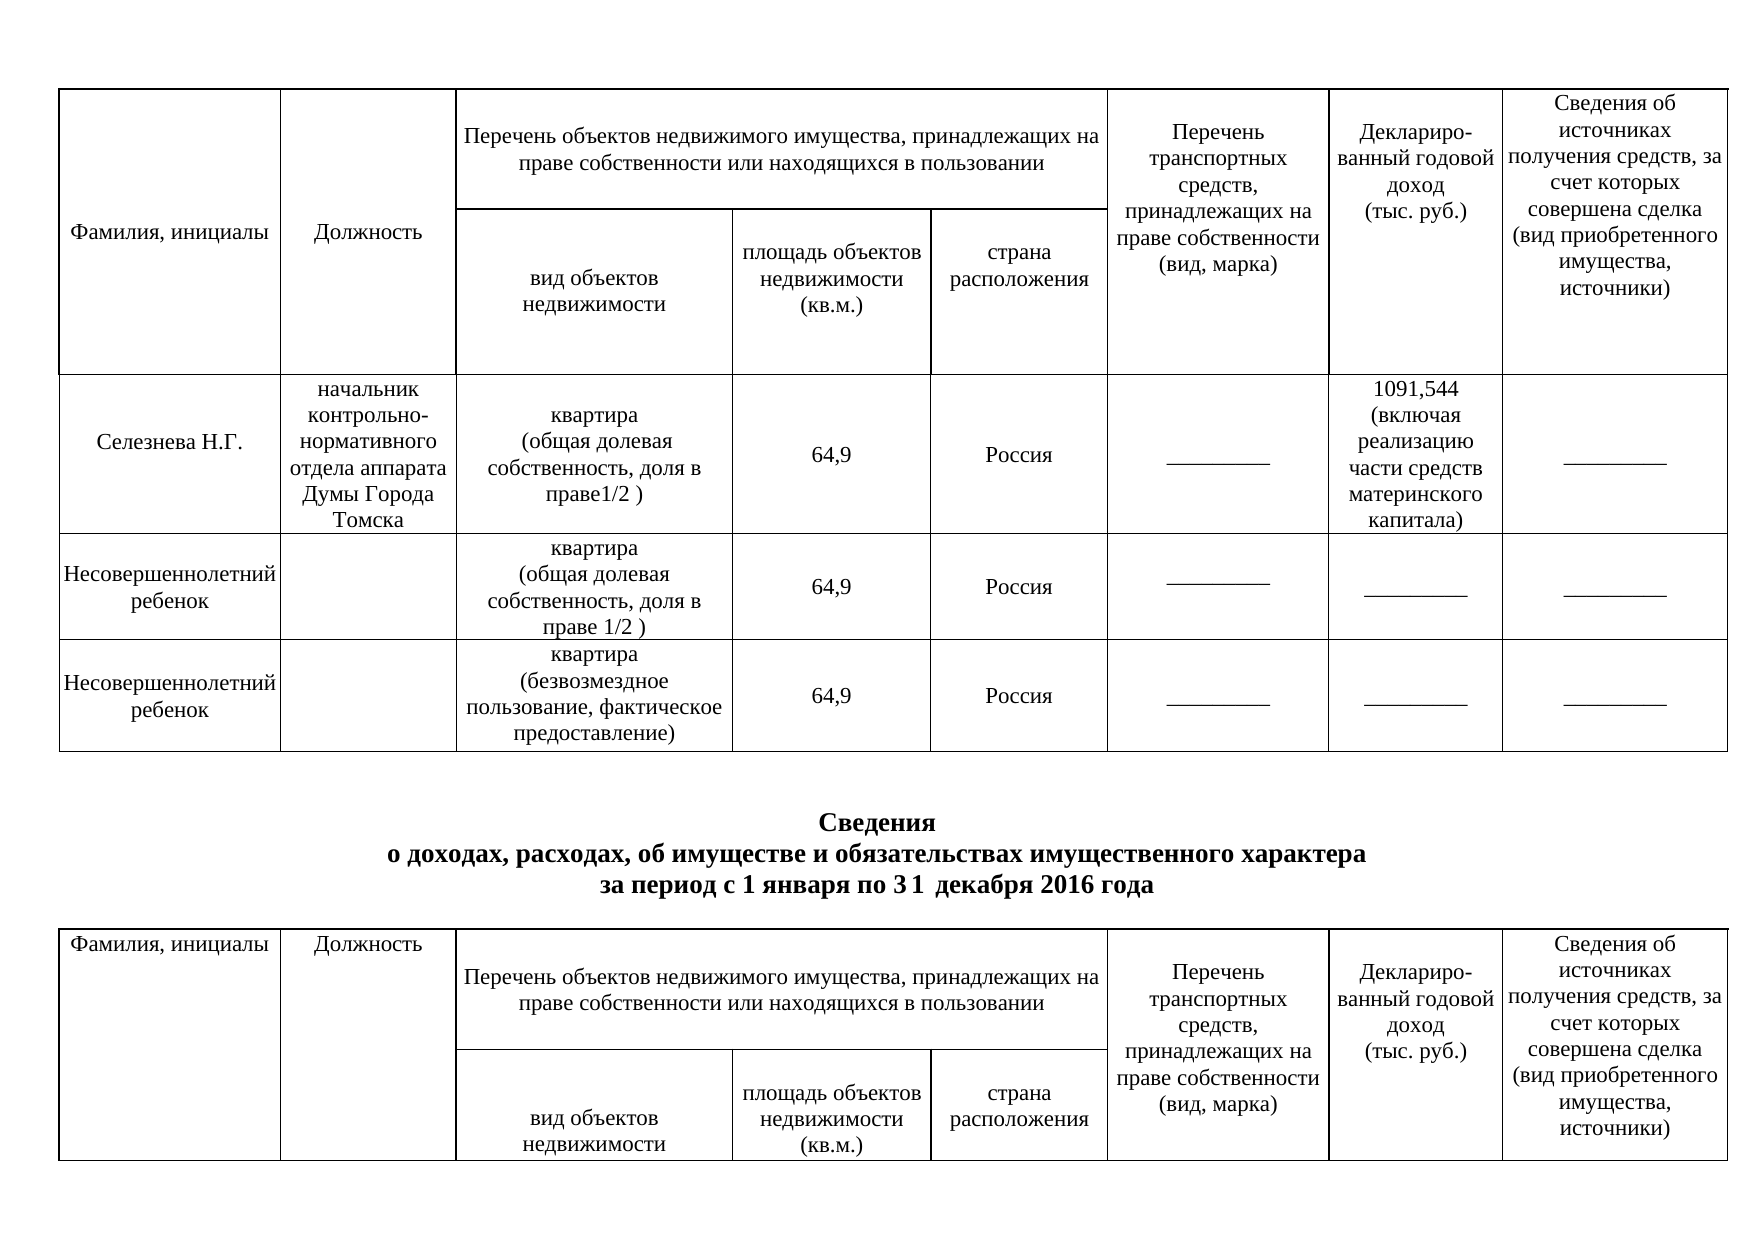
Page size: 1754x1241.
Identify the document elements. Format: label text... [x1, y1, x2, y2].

table_header Перечень объектов недвижимого имущества, принадлежащих на праве собственности или находящихся в пользовании [457, 930, 1107, 1048]
table_cell [281, 640, 456, 751]
table_cell 64,9 [733, 534, 930, 639]
table_cell _________ [1503, 640, 1727, 751]
table_header Сведения об источниках получения средств, за счет которых совершена сделка (вид приобретенного имущества, источники) [1503, 930, 1727, 1160]
table_header Декларированный годовой доход (тыс. руб.) [1330, 930, 1502, 1160]
text за период с 1 января по 31 декабря 2016 года [59, 868, 1695, 899]
table_cell _________ [1108, 534, 1328, 639]
table_cell вид объектов недвижимости [457, 210, 732, 374]
text Сведения [59, 806, 1695, 837]
table_header Фамилия, инициалы [60, 930, 280, 1160]
table_header Фамилия, инициалы [60, 90, 280, 374]
table_cell площадь объектов недвижимости (кв.м.) [733, 210, 930, 374]
table_cell 1091,544 (включая реализацию части средств материнского капитала) [1329, 375, 1502, 533]
table_cell Селезнева Н.Г. [60, 375, 280, 533]
table_header Перечень объектов недвижимого имущества, принадлежащих на праве собственности или находящихся в пользовании [457, 90, 1107, 208]
table_cell _________ [1329, 534, 1502, 639]
table_cell квартира (безвозмездное пользование, фактическое предоставление) [457, 640, 732, 751]
table_cell _________ [1108, 640, 1328, 751]
table_header Должность [281, 930, 455, 1160]
table_cell _________ [1108, 375, 1328, 533]
table_cell _________ [1503, 375, 1727, 533]
table_cell Россия [931, 375, 1107, 533]
table_cell [281, 534, 456, 639]
table_cell Россия [931, 534, 1107, 639]
table_cell Несовершеннолетний ребенок [60, 640, 280, 751]
table_header Перечень транспортных средств, принадлежащих на праве собственности (вид, марка) [1108, 930, 1328, 1160]
table_cell страна расположения [932, 210, 1107, 374]
table_cell Несовершеннолетний ребенок [60, 534, 280, 639]
table_cell _________ [1503, 534, 1727, 639]
table_header Декларированный годовой доход (тыс. руб.) [1330, 90, 1502, 374]
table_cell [733, 1050, 930, 1160]
text о доходах, расходах, об имуществе и обязательствах имущественного характера [59, 837, 1695, 868]
table_cell квартира (общая долевая собственность, доля в праве1/2 ) [457, 375, 732, 533]
table_cell квартира (общая долевая собственность, доля в праве 1/2 ) [457, 534, 732, 639]
table_cell начальник контрольно-нормативного отдела аппарата Думы Города Томска [281, 375, 456, 533]
table_cell _________ [1329, 640, 1502, 751]
table_cell 64,9 [733, 640, 930, 751]
table_header Должность [281, 90, 455, 374]
table_header Сведения об источниках получения средств, за счет которых совершена сделка (вид приобретенного имущества, источники) [1503, 90, 1727, 374]
table_cell страна расположения [932, 1050, 1107, 1160]
table_cell 64,9 [733, 375, 930, 533]
table_header Перечень транспортных средств, принадлежащих на праве собственности (вид, марка) [1108, 90, 1328, 374]
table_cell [457, 1050, 732, 1160]
table_cell Россия [931, 640, 1107, 751]
